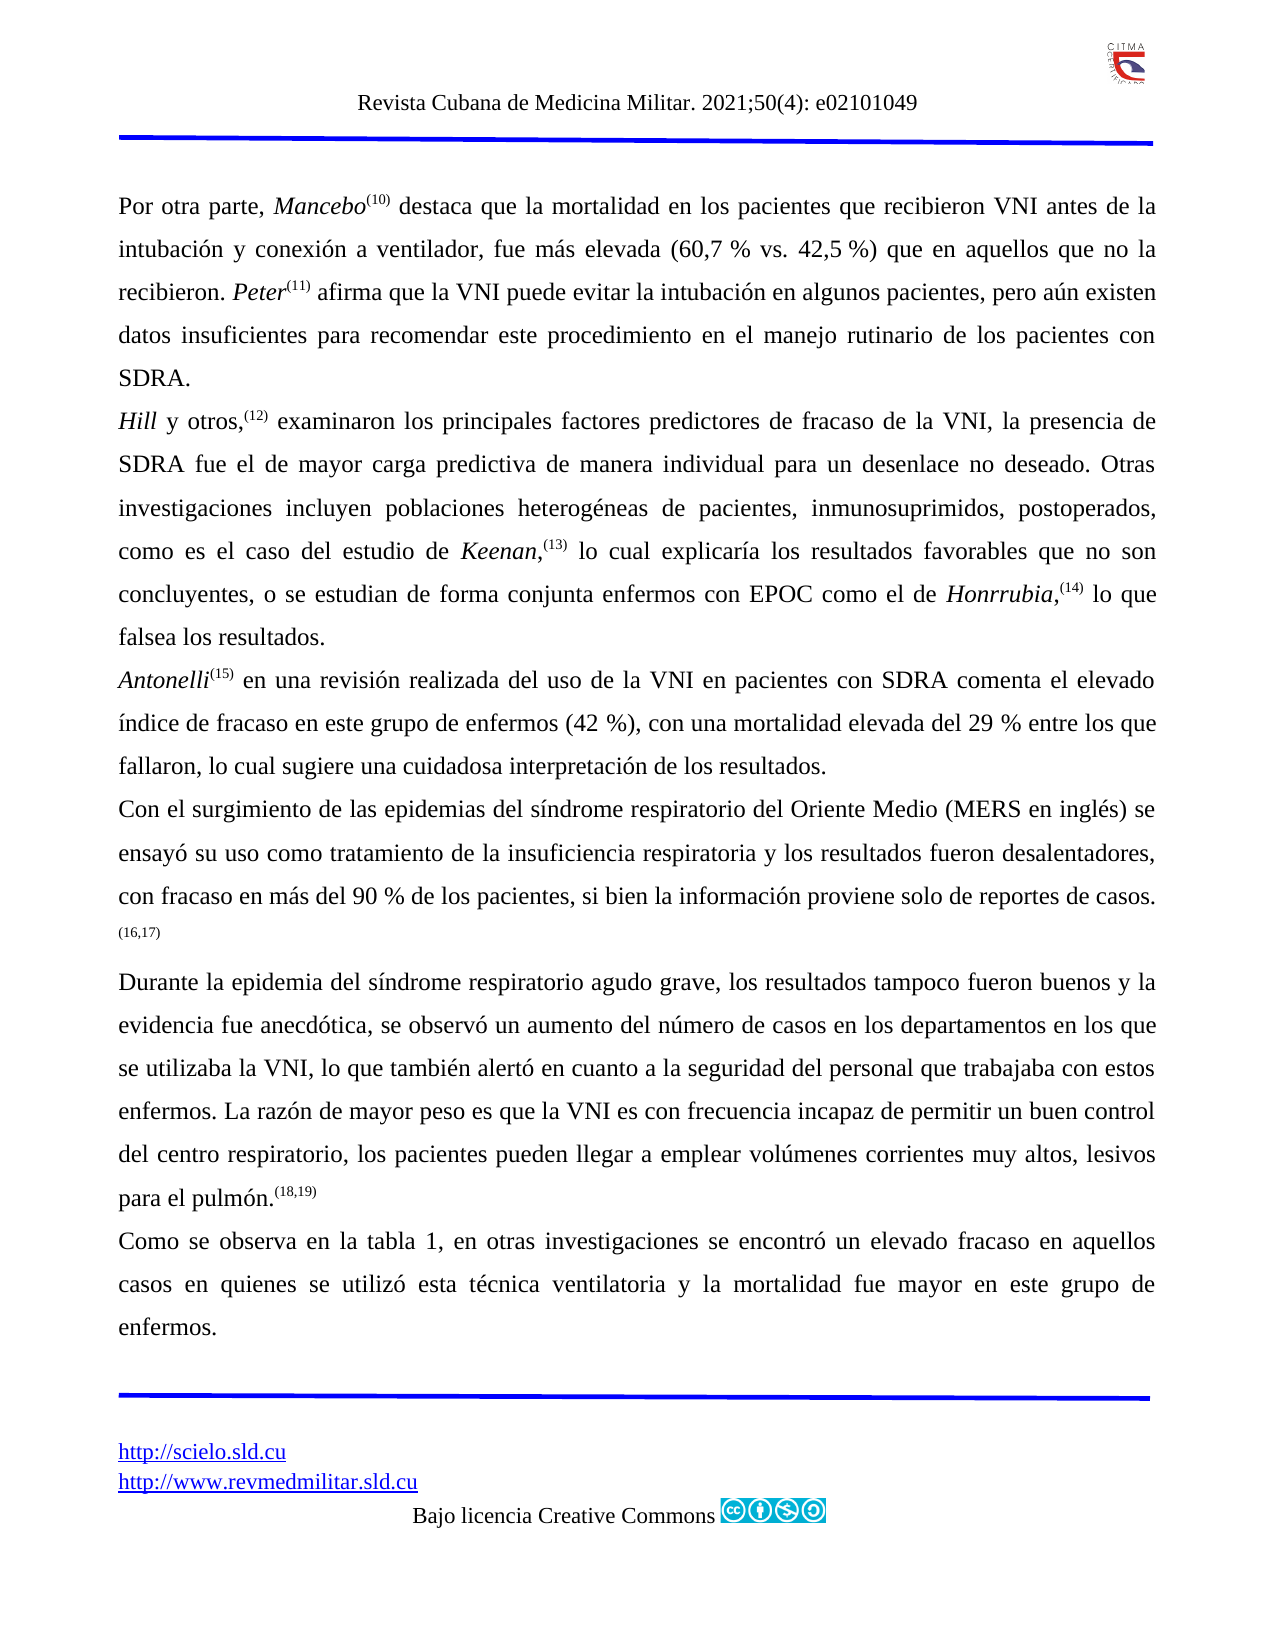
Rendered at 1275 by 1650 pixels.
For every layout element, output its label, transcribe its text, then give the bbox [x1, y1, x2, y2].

text Hill y otros,(12) examinaron los principales factores predictores de fracaso de la VNI, la presencia de SDRA fue el de mayor carga predictiva de manera individual para un desenlace no deseado. Otras investigaciones incluyen poblaciones heterogéneas de pacientes, inmunosuprimidos, postoperados, como es el caso del estudio de Keenan,(13) lo cual explicaría los resultados favorables que no son concluyentes, o se estudian de forma conjunta enfermos con EPOC como el de Honrrubia,(14) lo que falsea los resultados. [118, 406, 1157, 651]
text Por otra parte, Mancebo(10) destaca que la mortalidad en los pacientes que recibieron VNI antes de la intubación y conexión a ventilador, fue más elevada (60,7 % vs. 42,5 %) que en aquellos que no la recibieron. Peter(11) afirma que la VNI puede evitar la intubación en algunos pacientes, pero aún existen datos insuficientes para recomendar este procedimiento en el manejo rutinario de los pacientes con SDRA. [118, 191, 1157, 392]
text Durante la epidemia del síndrome respiratorio agudo grave, los resultados tampoco fueron buenos y la evidencia fue anecdótica, se observó un aumento del número de casos en los departamentos en los que se utilizaba la VNI, lo que también alertó en cuanto a la seguridad del personal que trabajaba con estos enfermos. La razón de mayor peso es que la VNI es con frecuencia incapaz de permitir un buen control del centro respiratorio, los pacientes pueden llegar a emplear volúmenes corrientes muy altos, lesivos para el pulmón.(18,19) [118, 967, 1157, 1211]
text Con el surgimiento de las epidemias del síndrome respiratorio del Oriente Medio (MERS en inglés) se ensayó su uso como tratamiento de la insuficiencia respiratoria y los resultados fueron desalentadores, con fracaso en más del 90 % de los pacientes, si bien la información proviene solo de reportes de casos.(16,17) [118, 794, 1157, 953]
text Como se observa en la tabla 1, en otras investigaciones se encontró un elevado fracaso en aquellos casos en quienes se utilizó esta técnica ventilatoria y la mortalidad fue mayor en este grupo de enfermos. [118, 1226, 1157, 1341]
text Antonelli(15) en una revisión realizada del uso de la VNI en pacientes con SDRA comenta el elevado índice de fracaso en este grupo de enfermos (42 %), con una mortalidad elevada del 29 % entre los que fallaron, lo cual sugiere una cuidadosa interpretación de los resultados. [118, 665, 1157, 780]
picture [1107, 43, 1145, 84]
picture [720, 1498, 826, 1523]
